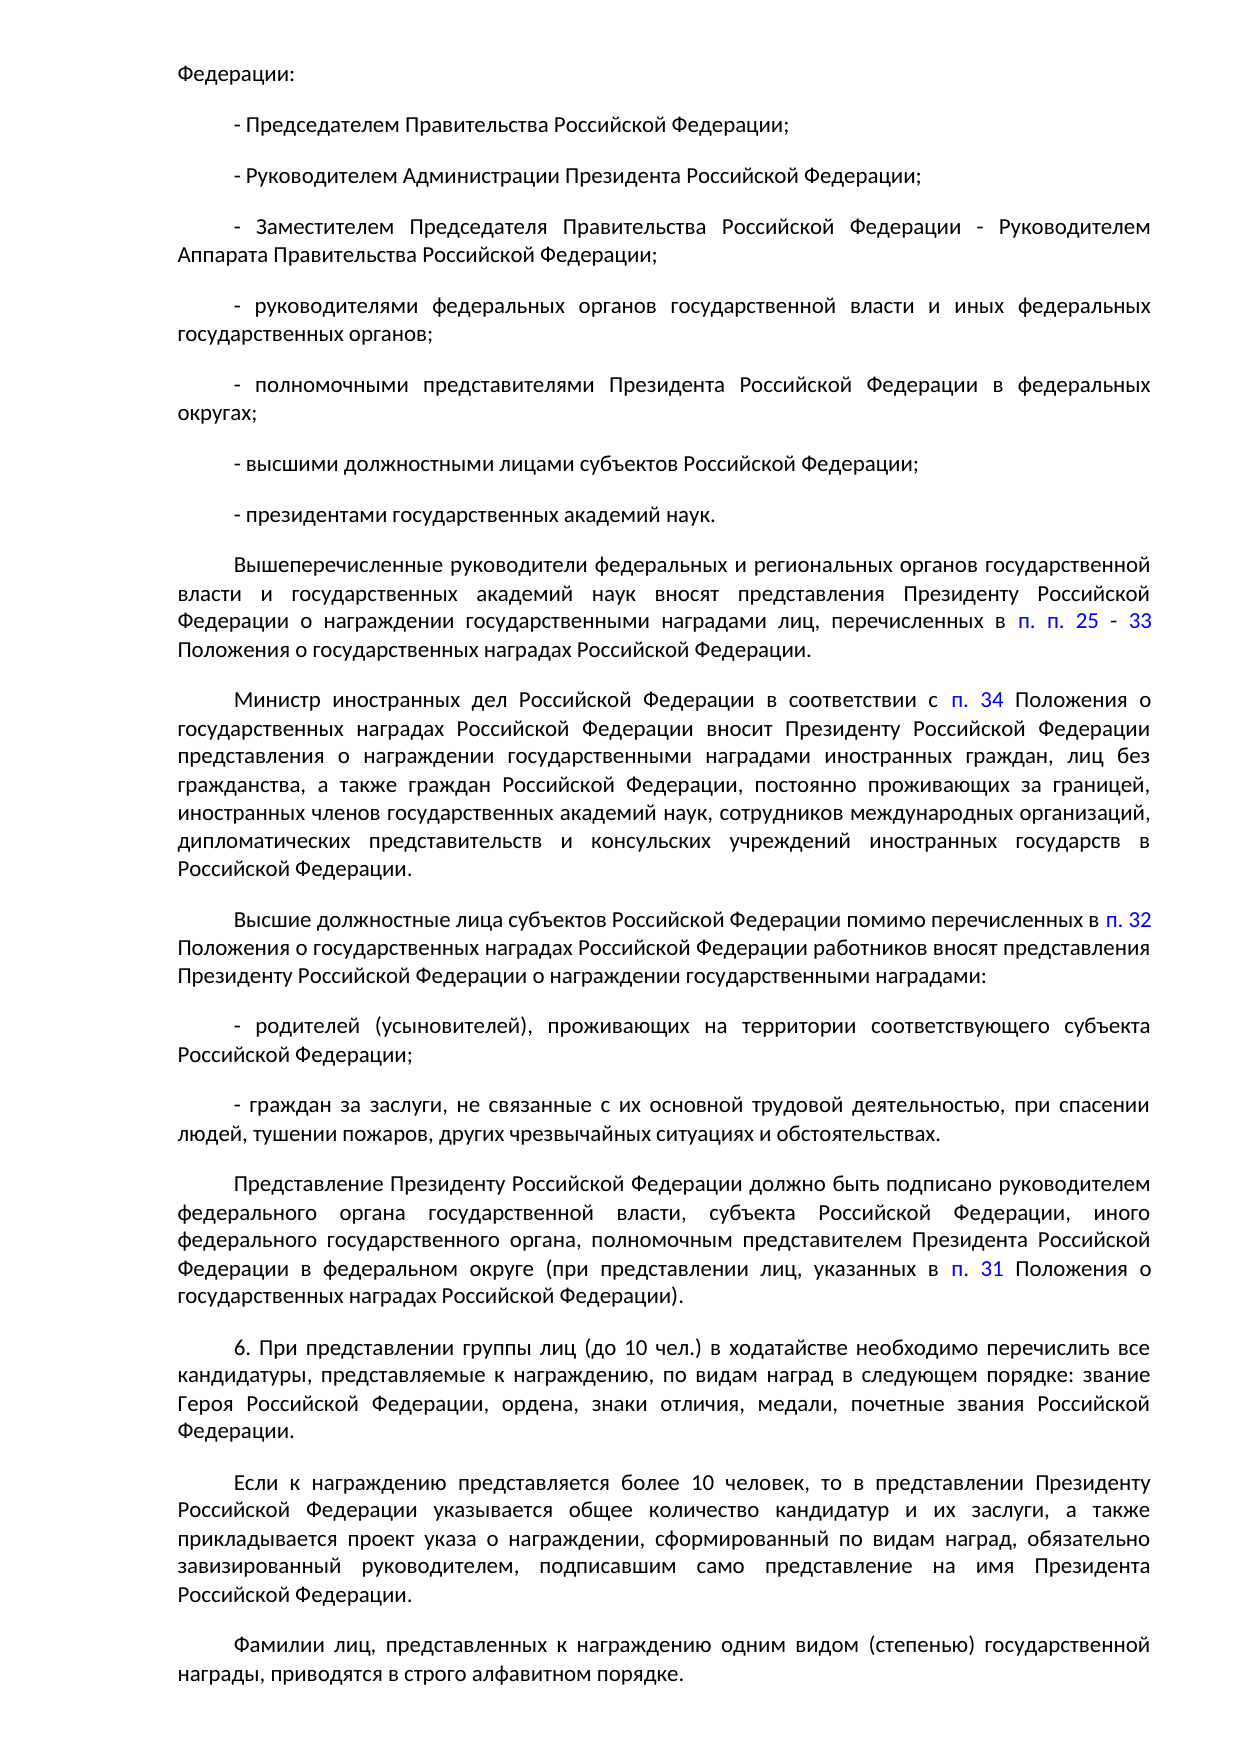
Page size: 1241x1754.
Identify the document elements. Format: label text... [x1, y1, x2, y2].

text - президентами государственных академий наук. [177, 500, 1152, 528]
text 6. При представлении группы лиц (до 10 чел.) в ходатайстве необходимо перечислить все кандидатуры, представляемые к награждению, по видам наград в следующем порядке: звание Героя Российской Федерации, ордена, знаки отличия, медали, почетные звания Российской Федерации. [177, 1333, 1152, 1445]
text Фамилии лиц, представленных к награждению одним видом (степенью) государственной награды, приводятся в строго алфавитном порядке. [177, 1631, 1152, 1687]
text Высшие должностные лица субъектов Российской Федерации помимо перечисленных в п. 32 Положения о государственных наградах Российской Федерации работников вносят представления Президенту Российской Федерации о награждении государственными наградами: [177, 905, 1152, 989]
text - полномочными представителями Президента Российской Федерации в федеральных округах; [177, 370, 1152, 426]
text Если к награждению представляется более 10 человек, то в представлении Президенту Российской Федерации указывается общее количество кандидатур и их заслуги, а также прикладывается проект указа о награждении, сформированный по видам наград, обязательно завизированный руководителем, подписавшим само представление на имя Президента Российской Федерации. [177, 1468, 1152, 1608]
text - руководителями федеральных органов государственной власти и иных федеральных государственных органов; [177, 291, 1152, 347]
text - высшими должностными лицами субъектов Российской Федерации; [177, 449, 1152, 477]
text Министр иностранных дел Российской Федерации в соответствии с п. 34 Положения о государственных наградах Российской Федерации вносит Президенту Российской Федерации представления о награждении государственными наградами иностранных граждан, лиц без гражданства, а также граждан Российской Федерации, постоянно проживающих за границей, иностранных членов государственных академий наук, сотрудников международных организаций, дипломатических представительств и консульских учреждений иностранных государств в Российской Федерации. [177, 686, 1152, 882]
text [177, 59, 1152, 87]
text Вышеперечисленные руководители федеральных и региональных органов государственной власти и государственных академий наук вносят представления Президенту Российской Федерации о награждении государственными наградами лиц, перечисленных в п. п. 25 - 33 Положения о государственных наградах Российской Федерации. [177, 551, 1152, 663]
text - Заместителем Председателя Правительства Российской Федерации - Руководителем Аппарата Правительства Российской Федерации; [177, 212, 1152, 268]
text - Руководителем Администрации Президента Российской Федерации; [177, 161, 1152, 189]
text - родителей (усыновителей), проживающих на территории соответствующего субъекта Российской Федерации; [177, 1012, 1152, 1068]
text - Председателем Правительства Российской Федерации; [177, 110, 1152, 138]
text Представление Президенту Российской Федерации должно быть подписано руководителем федерального органа государственной власти, субъекта Российской Федерации, иного федерального государственного органа, полномочным представителем Президента Российской Федерации в федеральном округе (при представлении лиц, указанных в п. 31 Положения о государственных наградах Российской Федерации). [177, 1169, 1152, 1310]
text - граждан за заслуги, не связанные с их основной трудовой деятельностью, при спасении людей, тушении пожаров, других чрезвычайных ситуациях и обстоятельствах. [177, 1091, 1152, 1147]
